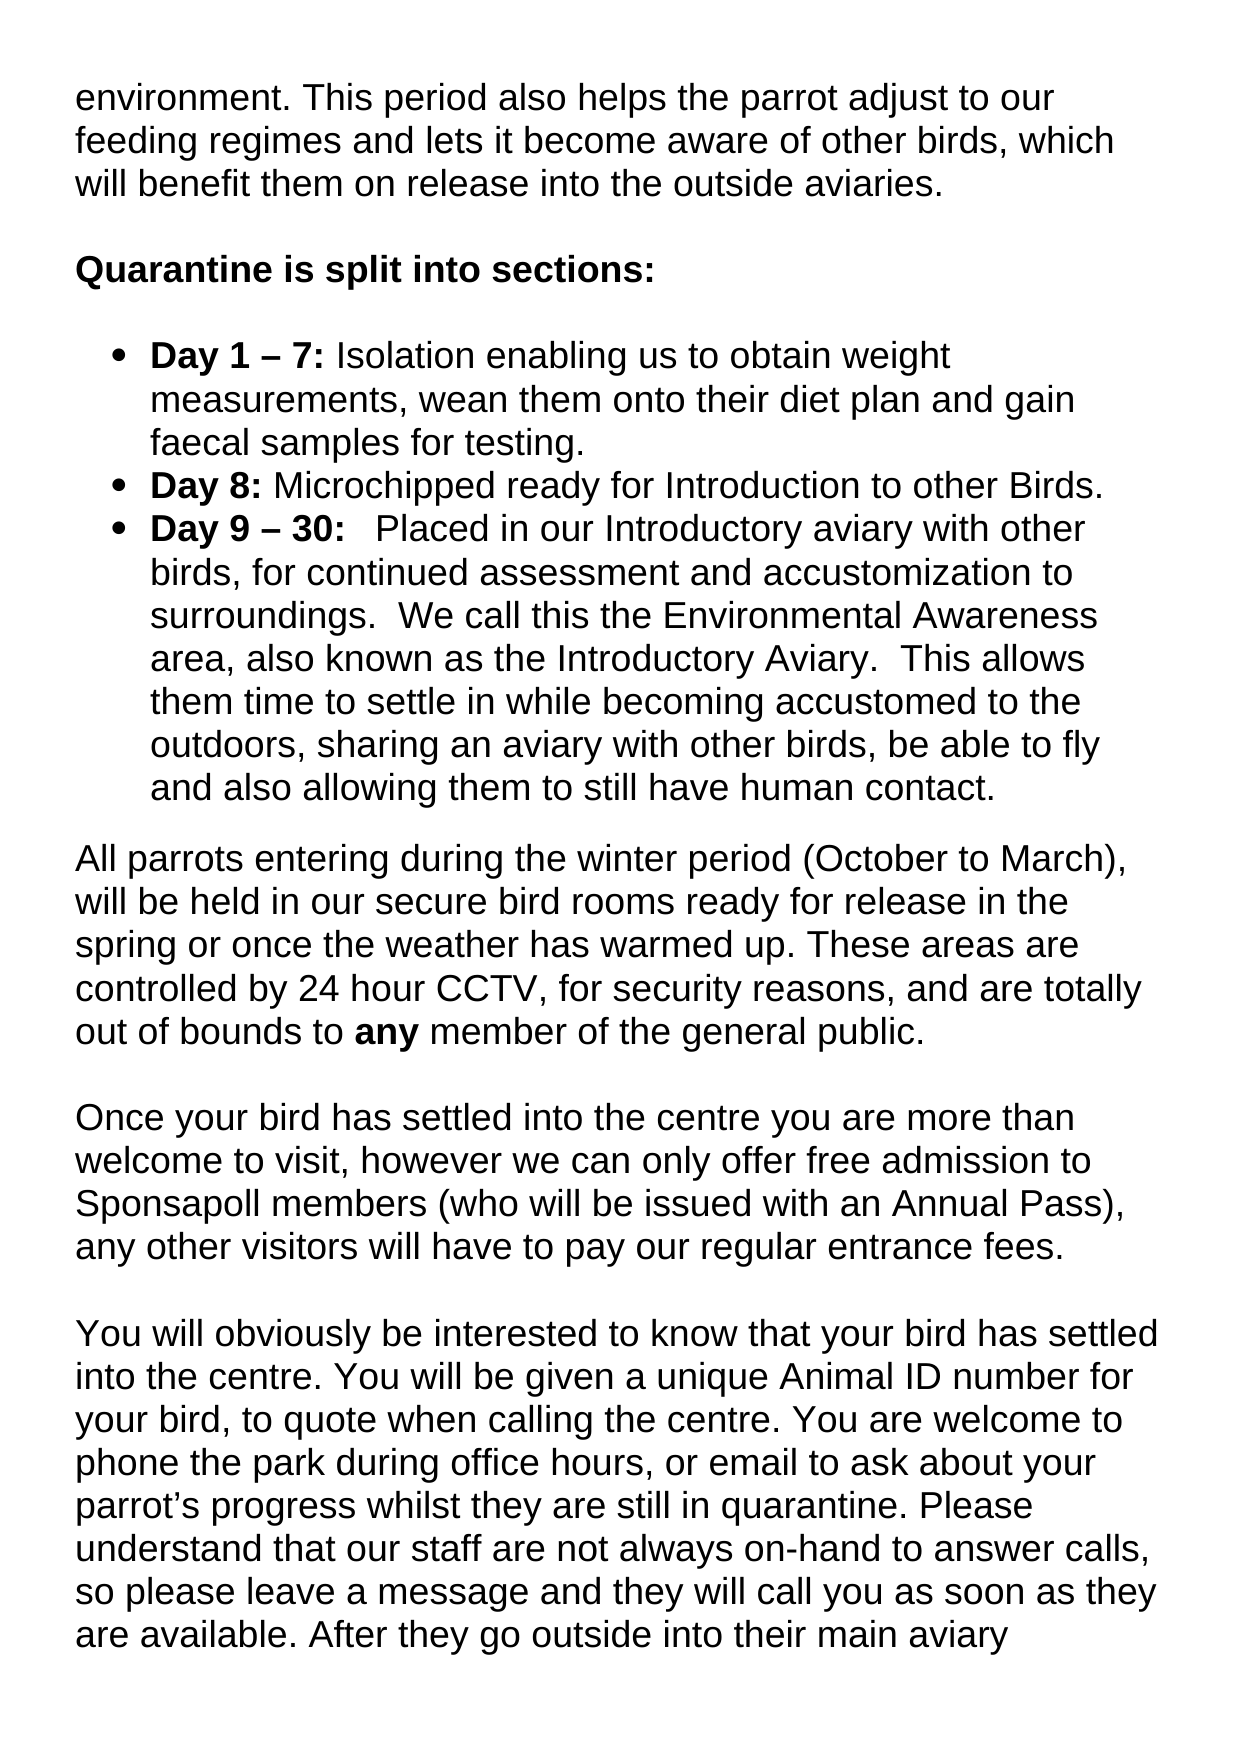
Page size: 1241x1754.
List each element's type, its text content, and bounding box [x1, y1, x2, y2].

text Once your bird has settled into the centre you are more than welcome to visit, however we can only offer free admission to Sponsapoll members (who will be issued with an Annual Pass), any other visitors will have to pay our regular entrance fees. [75, 1095, 1165, 1268]
list Day 9 – 30: Placed in our Introductory aviary with other birds, for continued assessment and accustomization to surroundings. We call this the Environmental Awareness area, also known as the Introductory Aviary. This allows them time to settle in while becoming accustomed to the outdoors, sharing an aviary with other birds, be able to fly and also allowing them to still have human contact. [112, 506, 1165, 808]
list Day 1 – 7: Isolation enabling us to obtain weight measurements, wean them onto their diet plan and gain faecal samples for testing. [112, 334, 1165, 463]
list Day 8: Microchipped ready for Introduction to other Birds. [112, 463, 1165, 506]
text Quarantine is split into sections: [75, 247, 1165, 291]
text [75, 1311, 1165, 1656]
text All parrots entering during the winter period (October to March), will be held in our secure bird rooms ready for release in the spring or once the weather has warmed up. These areas are controlled by 24 hour CCTV, for security reasons, and are totally out of bounds to any member of the general public. [75, 836, 1165, 1052]
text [75, 75, 1165, 204]
